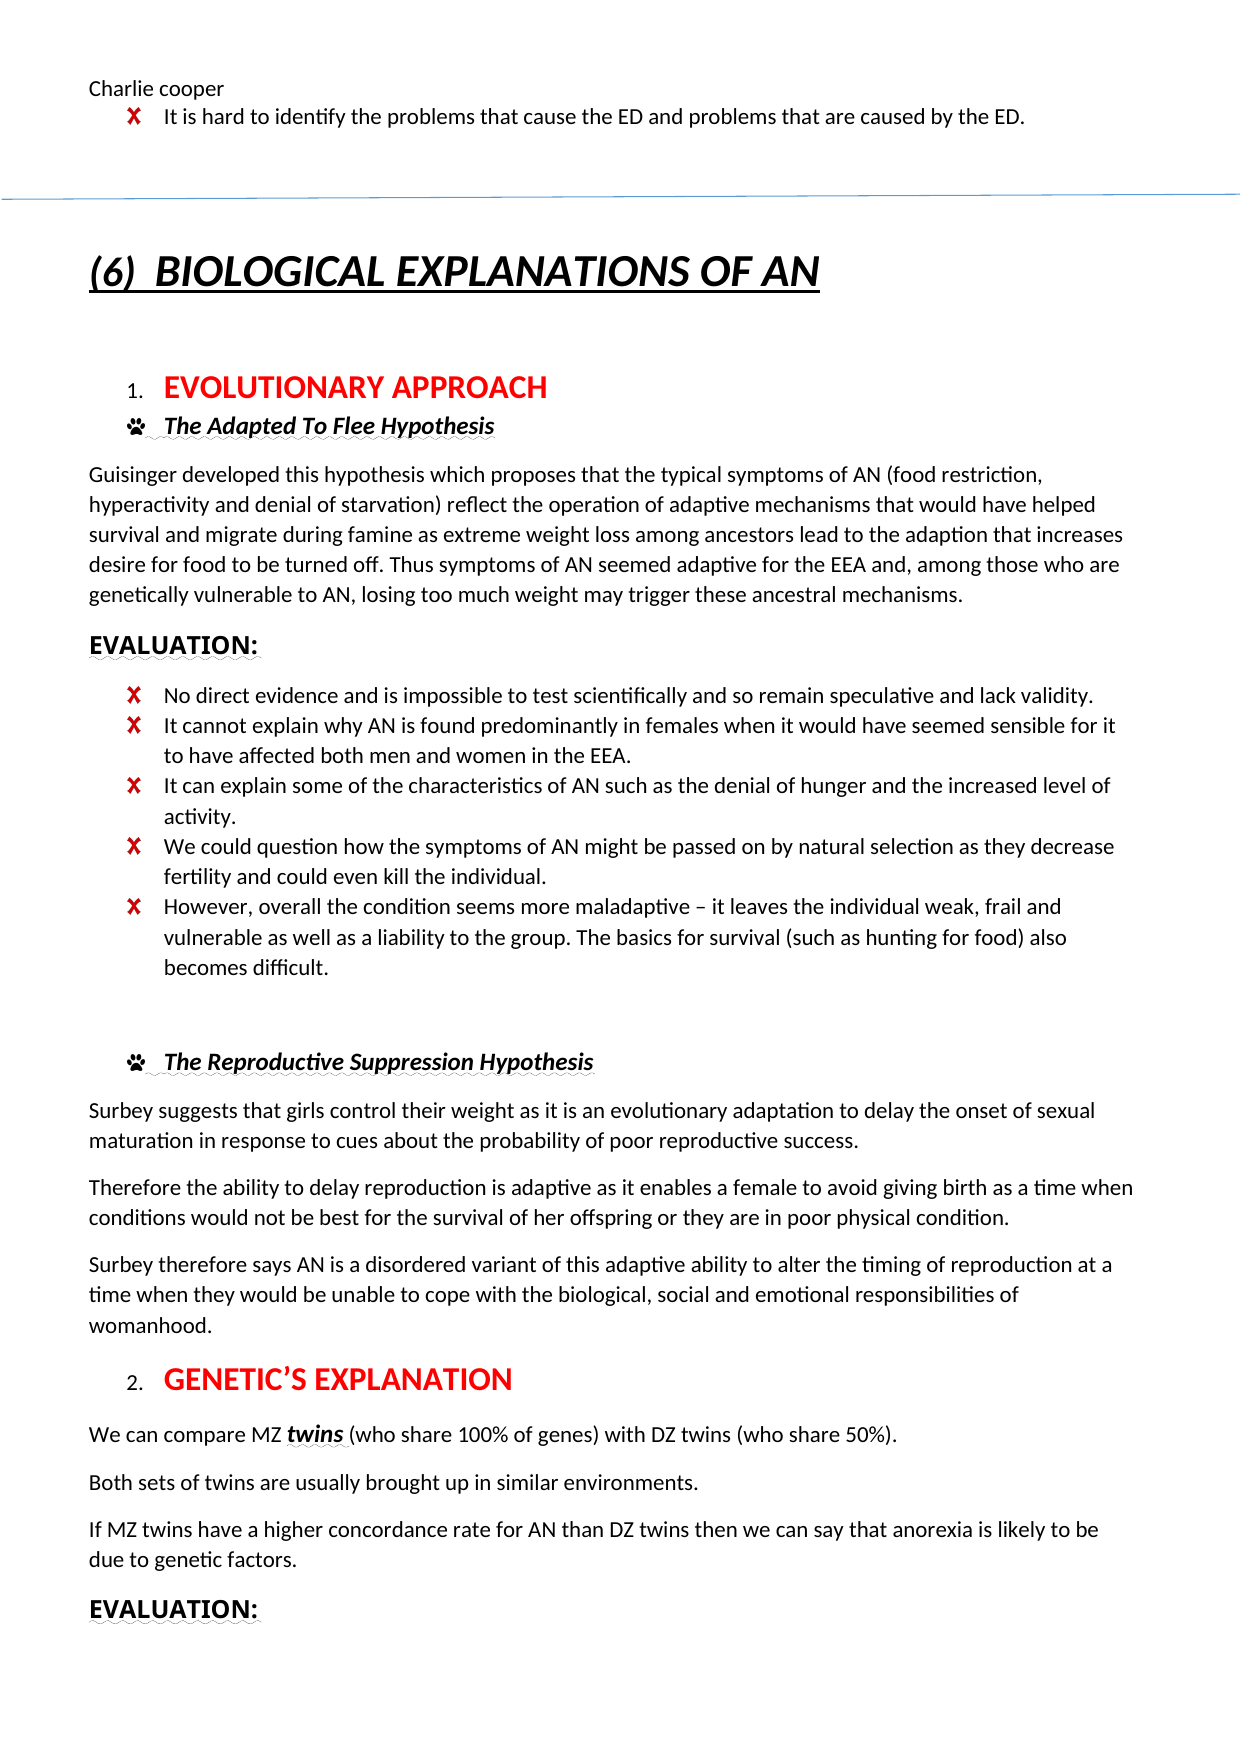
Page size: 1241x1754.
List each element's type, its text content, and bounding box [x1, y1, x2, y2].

text Surbey therefore says AN is a disordered variant of this adaptive ability to alter the timing of reproduction at a time when they would be unable to cope with the biological, social and emotional responsibilities of womanhood. [89, 1250, 1137, 1339]
text Therefore the ability to delay reproduction is adaptive as it enables a female to avoid giving birth as a time when conditions would not be best for the survival of her offspring or they are in poor physical condition. [89, 1173, 1137, 1231]
text We can compare MZ twins (who share 100% of genes) with DZ twins (who share 50%). [89, 1418, 1137, 1449]
text (6) BIOLOGICAL EXPLANATIONS OF AN [89, 242, 1137, 298]
text EVALUATION: [89, 1592, 1137, 1626]
picture [127, 1054, 145, 1071]
picture [127, 418, 145, 435]
picture [127, 837, 141, 855]
list The Reproductive Suppression Hypothesis [126, 1047, 1137, 1077]
list It cannot explain why AN is found predominantly in females when it would have seemed sensible for it to have affected both men and women in the EEA. [126, 711, 1137, 769]
text Surbey suggests that girls control their weight as it is an evolutionary adaptation to delay the onset of sexual maturation in response to cues about the probability of poor reproductive success. [89, 1096, 1137, 1154]
list It can explain some of the characteristics of AN such as the denial of hunger and the increased level of activity. [126, 772, 1137, 830]
list No direct evidence and is impossible to test scientifically and so remain speculative and lack validity. [126, 681, 1137, 709]
list We could question how the symptoms of AN might be passed on by natural selection as they decrease fertility and could even kill the individual. [126, 832, 1137, 890]
list GENETIC’S EXPLANATION [126, 1358, 1137, 1398]
list EVOLUTIONARY APPROACH [126, 366, 1137, 407]
picture [127, 686, 141, 704]
picture [127, 716, 141, 734]
list However, overall the condition seems more maladaptive – it leaves the individual weak, frail and vulnerable as well as a liability to the group. The basics for survival (such as hunting for food) also becomes difficult. [126, 892, 1137, 981]
text EVALUATION: [89, 627, 1137, 662]
picture [127, 777, 141, 794]
list It is hard to identify the problems that cause the ED and problems that are caused by the ED. [126, 102, 1137, 130]
text Guisinger developed this hypothesis which proposes that the typical symptoms of AN (food restriction, hyperactivity and denial of starvation) reflect the operation of adaptive mechanisms that would have helped survival and migrate during famine as extreme weight loss among ancestors lead to the adaption that increases desire for food to be turned off. Thus symptoms of AN seemed adaptive for the EEA and, among those who are genetically vulnerable to AN, losing too much weight may trigger these ancestral mechanisms. [89, 460, 1137, 609]
picture [127, 898, 141, 915]
list The Adapted To Flee Hypothesis [126, 410, 1137, 441]
picture [127, 107, 141, 125]
text Both sets of twins are usually brought up in similar environments. [89, 1468, 1137, 1496]
text If MZ twins have a higher concordance rate for AN than DZ twins then we can say that anorexia is likely to be due to genetic factors. [89, 1515, 1137, 1573]
